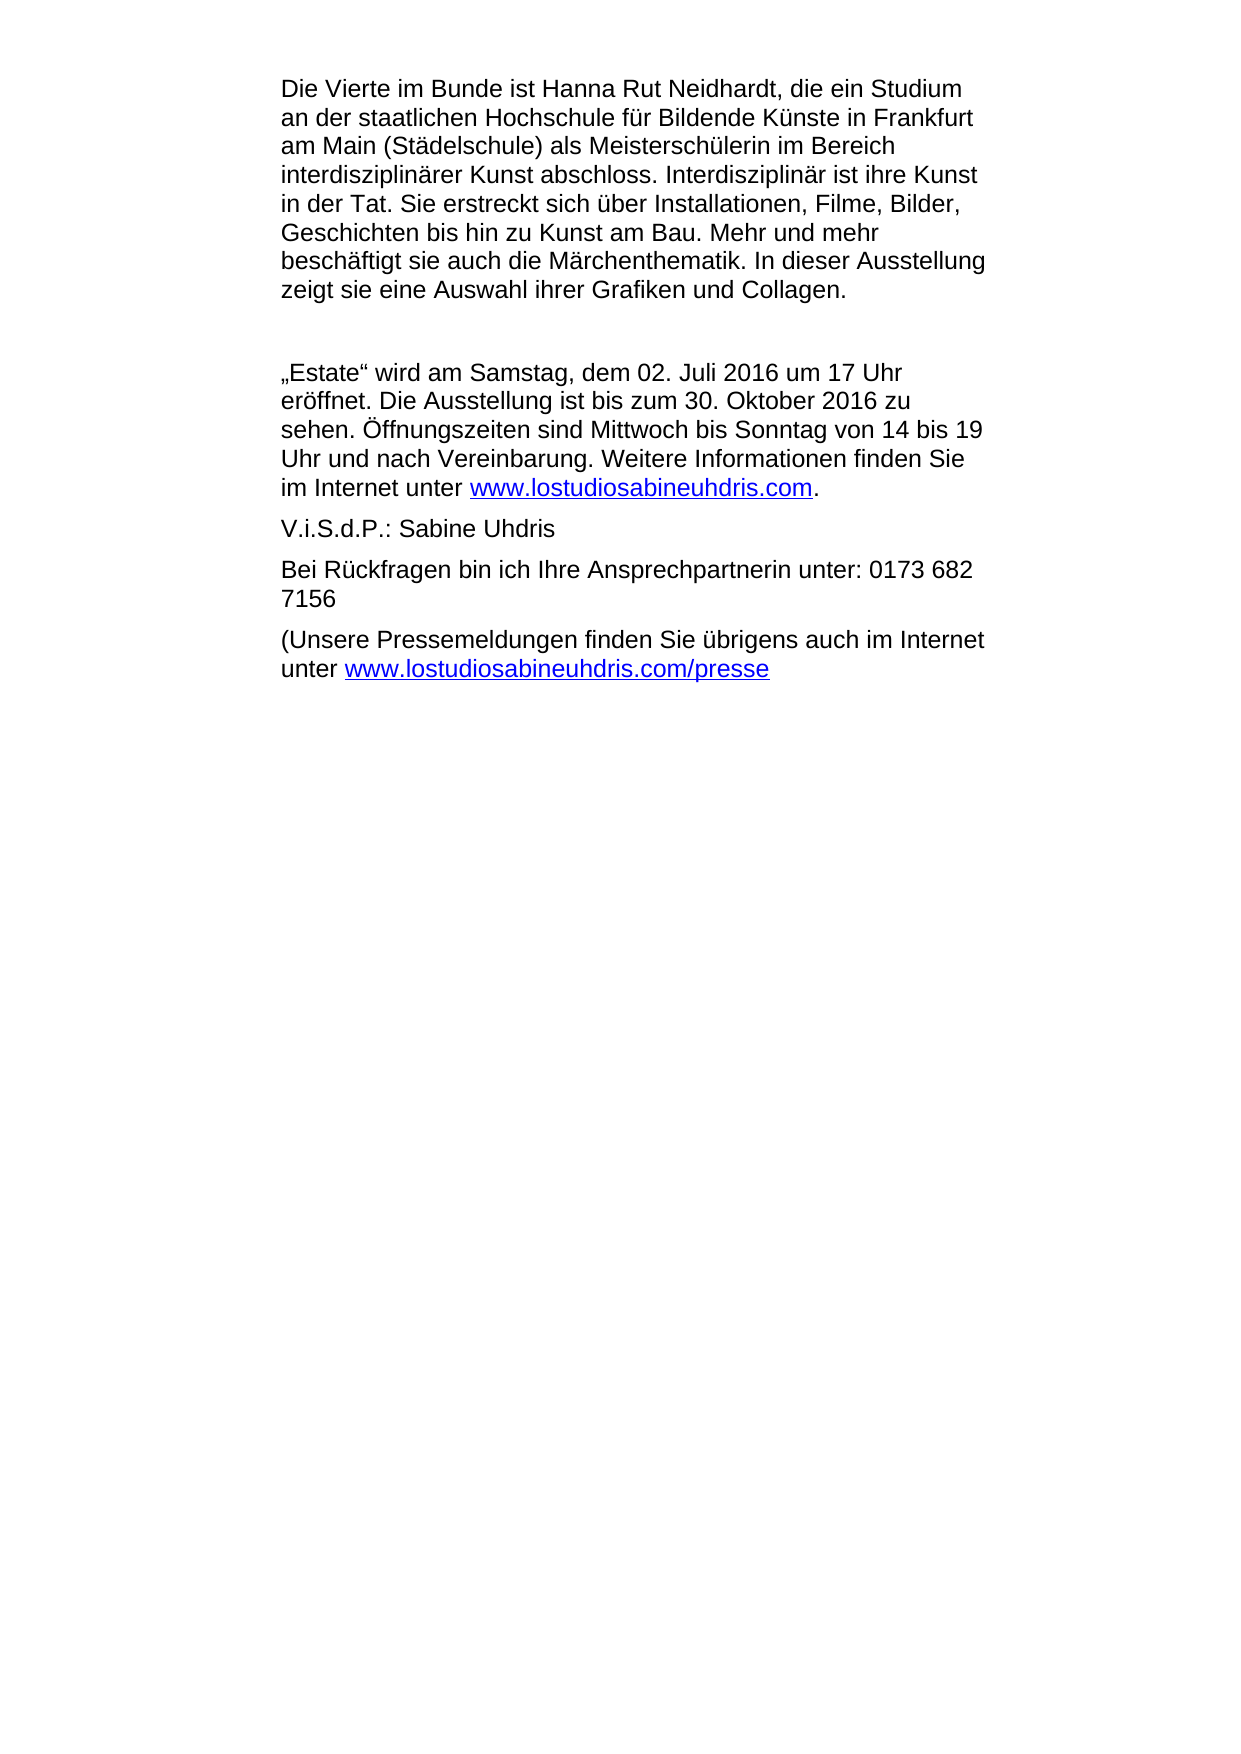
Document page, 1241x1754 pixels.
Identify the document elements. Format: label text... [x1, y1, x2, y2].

text V.i.S.d.P.: Sabine Uhdris [281, 514, 989, 543]
text Die Vierte im Bunde ist Hanna Rut Neidhardt, die ein Studium an der staatlichen Hochschule für Bildende Künste in Frankfurt am Main (Städelschule) als Meisterschülerin im Bereich interdisziplinärer Kunst abschloss. Interdisziplinär ist ihre Kunst in der Tat. Sie erstreckt sich über Installationen, Filme, Bilder, Geschichten bis hin zu Kunst am Bau. Mehr und mehr beschäftigt sie auch die Märchenthematik. In dieser Ausstellung zeigt sie eine Auswahl ihrer Grafiken und Collagen. [281, 74, 989, 304]
text „Estate“ wird am Samstag, dem 02. Juli 2016 um 17 Uhr eröffnet. Die Ausstellung ist bis zum 30. Oktober 2016 zu sehen. Öffnungszeiten sind Mittwoch bis Sonntag von 14 bis 19 Uhr und nach Vereinbarung. Weitere Informationen finden Sie im Internet unter www.lostudiosabineuhdris.com. [281, 358, 989, 501]
text (Unsere Pressemeldungen finden Sie übrigens auch im Internet unter www.lostudiosabineuhdris.com/presse [281, 625, 989, 683]
text Bei Rückfragen bin ich Ihre Ansprechpartnerin unter: 0173 682 7156 [281, 555, 989, 613]
